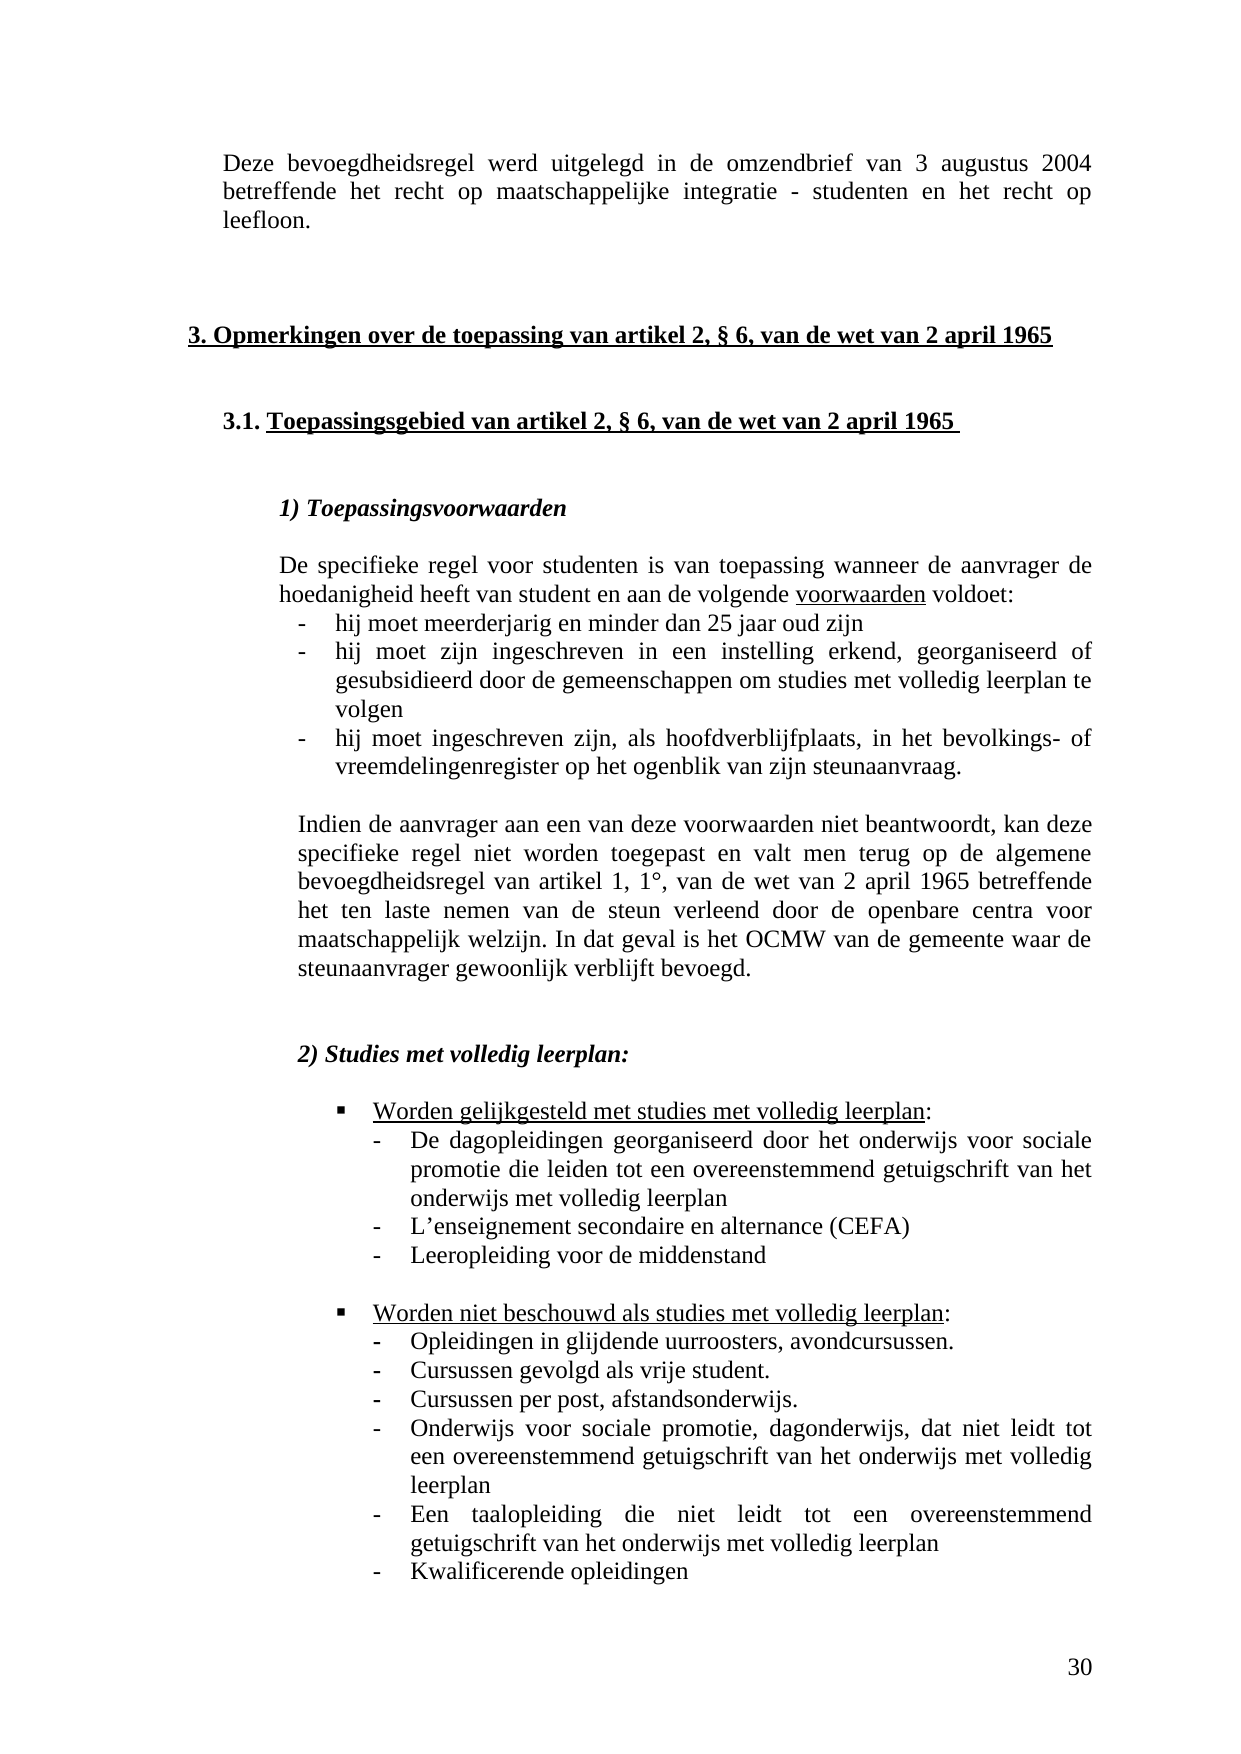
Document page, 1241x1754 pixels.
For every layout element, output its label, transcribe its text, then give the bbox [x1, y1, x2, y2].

list L’enseignement secondaire en alternance (CEFA) [373, 1211, 1093, 1240]
list De dagopleidingen georganiseerd door het onderwijs voor sociale promotie die leiden tot een overeenstemmend getuigschrift van het onderwijs met volledig leerplan [373, 1125, 1093, 1211]
subtitle 3. Opmerkingen over de toepassing van artikel 2, § 6, van de wet van 2 april 1965 [148, 320, 1093, 349]
list Cursussen gevolgd als vrije student. [373, 1355, 1093, 1384]
subtitle 3.1. Toepassingsgebied van artikel 2, § 6, van de wet van 2 april 1965 [223, 406, 1093, 435]
text De specifieke regel voor studenten is van toepassing wanneer de aanvrager de hoedanigheid heeft van student en aan de volgende voorwaarden voldoet: [279, 550, 1093, 608]
list hij moet ingeschreven zijn, als hoofdverblijfplaats, in het bevolkings- of vreemdelingenregister op het ogenblik van zijn steunaanvraag. [298, 723, 1093, 780]
list Worden niet beschouwd als studies met volledig leerplan: [335, 1298, 1093, 1326]
text Indien de aanvrager aan een van deze voorwaarden niet beantwoordt, kan deze specifieke regel niet worden toegepast en valt men terug op de algemene bevoegdheidsregel van artikel 1, 1°, van de wet van 2 april 1965 betreffende het ten laste nemen van de steun verleend door de openbare centra voor maatschappelijk welzijn. In dat geval is het OCMW van de gemeente waar de steunaanvrager gewoonlijk verblijft bevoegd. [298, 809, 1093, 981]
list Cursussen per post, afstandsonderwijs. [373, 1384, 1093, 1413]
subtitle 1) Toepassingsvoorwaarden [204, 493, 1093, 521]
list Leeropleiding voor de middenstand [373, 1240, 1093, 1269]
subtitle 2) Studies met volledig leerplan: [223, 1039, 1093, 1068]
list hij moet zijn ingeschreven in een instelling erkend, georganiseerd of gesubsidieerd door de gemeenschappen om studies met volledig leerplan te volgen [298, 636, 1093, 723]
list Opleidingen in glijdende uurroosters, avondcursussen. [373, 1326, 1093, 1355]
list Een taalopleiding die niet leidt tot een overeenstemmend getuigschrift van het onderwijs met volledig leerplan [373, 1499, 1093, 1556]
text Deze bevoegdheidsregel werd uitgelegd in de omzendbrief van 3 augustus 2004 betreffende het recht op maatschappelijke integratie - studenten en het recht op leefloon. [223, 148, 1093, 234]
list Onderwijs voor sociale promotie, dagonderwijs, dat niet leidt tot een overeenstemmend getuigschrift van het onderwijs met volledig leerplan [373, 1413, 1093, 1499]
list Worden gelijkgesteld met studies met volledig leerplan: [335, 1096, 1093, 1125]
list hij moet meerderjarig en minder dan 25 jaar oud zijn [298, 608, 1093, 636]
list Kwalificerende opleidingen [373, 1556, 1093, 1585]
